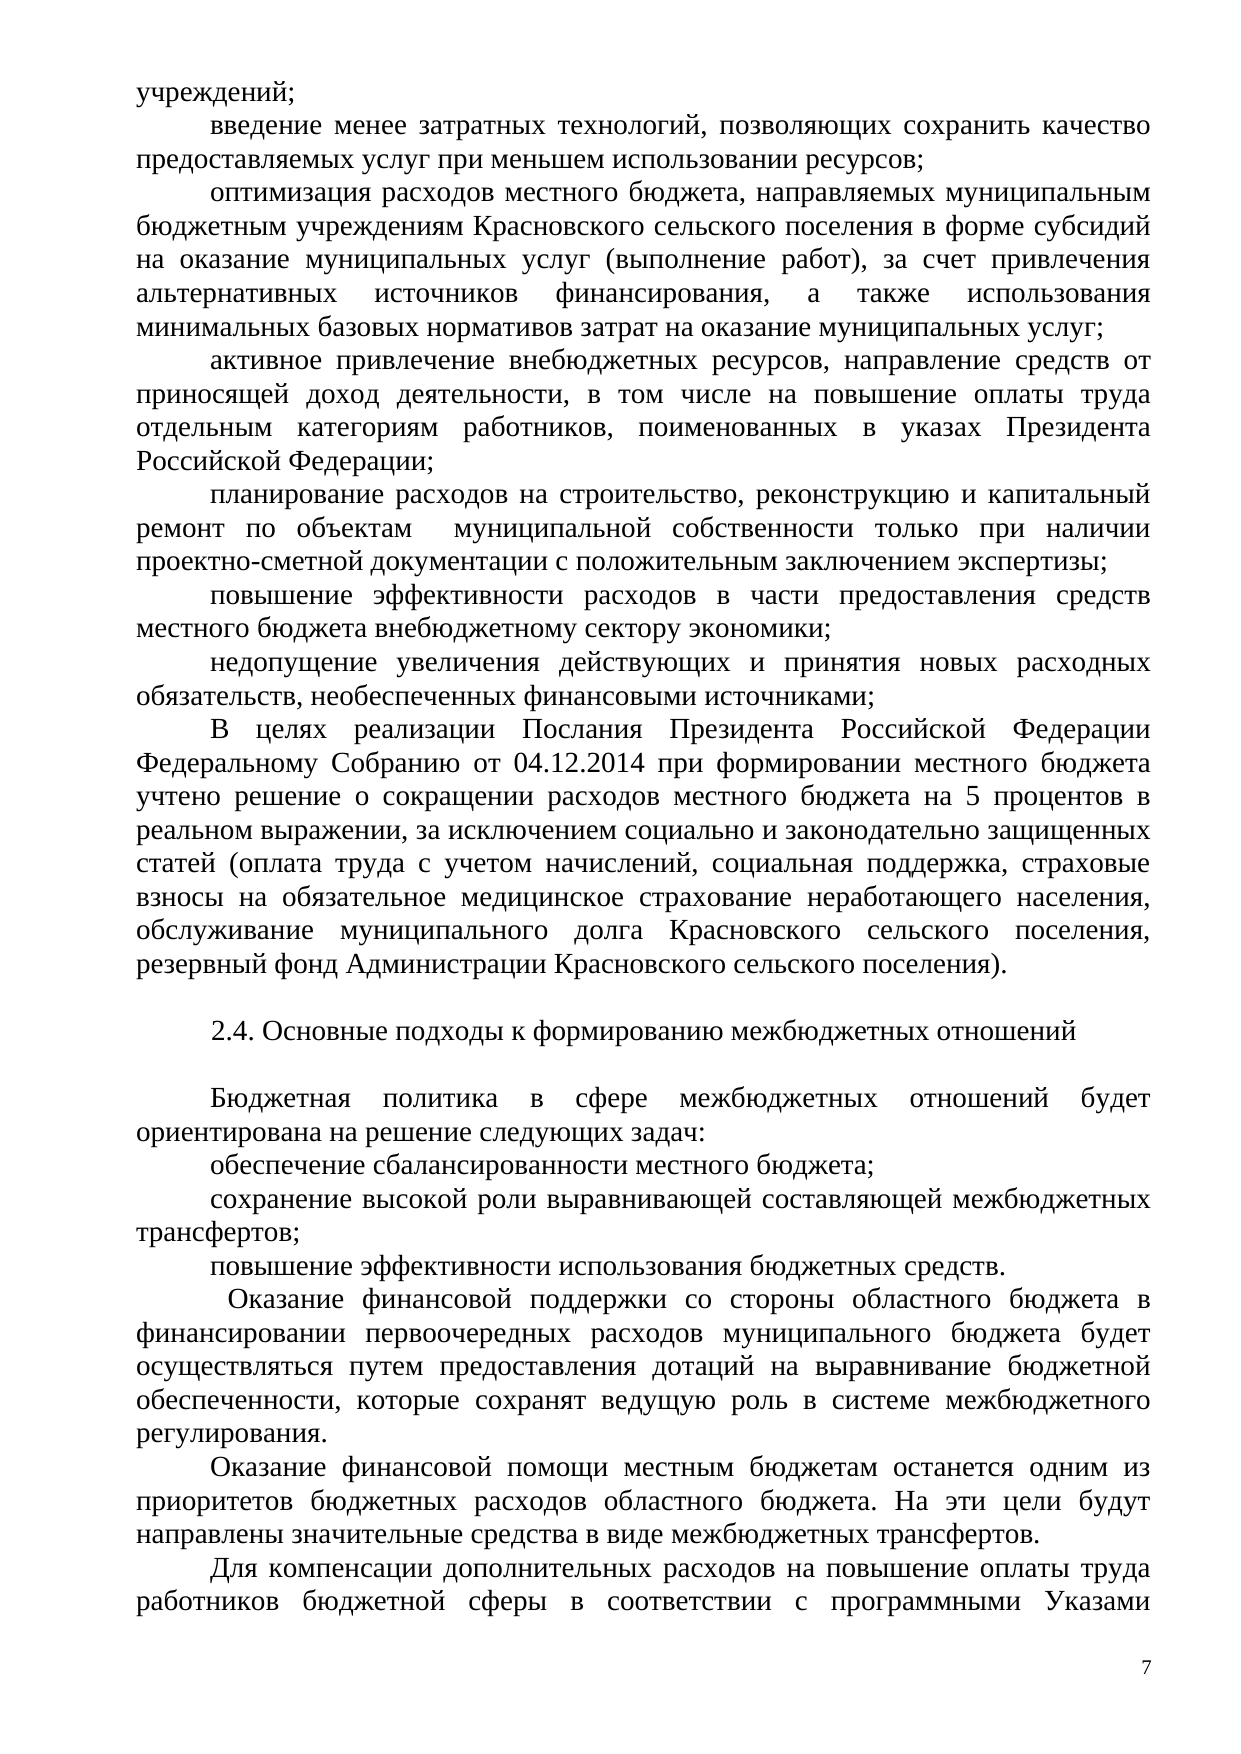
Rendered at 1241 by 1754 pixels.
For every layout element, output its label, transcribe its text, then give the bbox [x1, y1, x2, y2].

text активное привлечение внебюджетных ресурсов, направление средств от приносящей доход деятельности, в том числе на повышение оплаты труда отдельным категориям работников, поименованных в указах Президента Российской Федерации; [136, 342, 1152, 476]
text недопущение увеличения действующих и принятия новых расходных обязательств, необеспеченных финансовыми источниками; [136, 644, 1152, 711]
text сохранение высокой роли выравнивающей составляющей межбюджетных трансфертов; [136, 1181, 1152, 1248]
text оптимизация расходов местного бюджета, направляемых муниципальным бюджетным учреждениям Красновского сельского поселения в форме субсидий на оказание муниципальных услуг (выполнение работ), за счет привлечения альтернативных источников финансирования, а также использования минимальных базовых нормативов затрат на оказание муниципальных услуг; [136, 174, 1152, 342]
text повышение эффективности использования бюджетных средств. [136, 1248, 1152, 1281]
text Оказание финансовой помощи местным бюджетам останется одним из приоритетов бюджетных расходов областного бюджета. На эти цели будут направлены значительные средства в виде межбюджетных трансфертов. [136, 1449, 1152, 1550]
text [136, 1550, 1152, 1617]
text Бюджетная политика в сфере межбюджетных отношений будет ориентирована на решение следующих задач: [136, 1080, 1152, 1147]
text повышение эффективности расходов в части предоставления средств местного бюджета внебюджетному сектору экономики; [136, 577, 1152, 644]
text Оказание финансовой поддержки со стороны областного бюджета в финансировании первоочередных расходов муниципального бюджета будет осуществляться путем предоставления дотаций на выравнивание бюджетной обеспеченности, которые сохранят ведущую роль в системе межбюджетного регулирования. [136, 1281, 1152, 1449]
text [136, 74, 1152, 107]
text планирование расходов на строительство, реконструкцию и капитальный ремонт по объектам муниципальной собственности только при наличии проектно-сметной документации с положительным заключением экспертизы; [136, 476, 1152, 577]
text введение менее затратных технологий, позволяющих сохранить качество предоставляемых услуг при меньшем использовании ресурсов; [136, 107, 1152, 174]
text 2.4. Основные подходы к формированию межбюджетных отношений [136, 1013, 1152, 1047]
text обеспечение сбалансированности местного бюджета; [136, 1147, 1152, 1181]
text В целях реализации Послания Президента Российской Федерации Федеральному Собранию от 04.12.2014 при формировании местного бюджета учтено решение о сокращении расходов местного бюджета на 5 процентов в реальном выражении, за исключением социально и законодательно защищенных статей (оплата труда с учетом начислений, социальная поддержка, страховые взносы на обязательное медицинское страхование неработающего населения, обслуживание муниципального долга Красновского сельского поселения, резервный фонд Администрации Красновского сельского поселения). [136, 711, 1152, 979]
